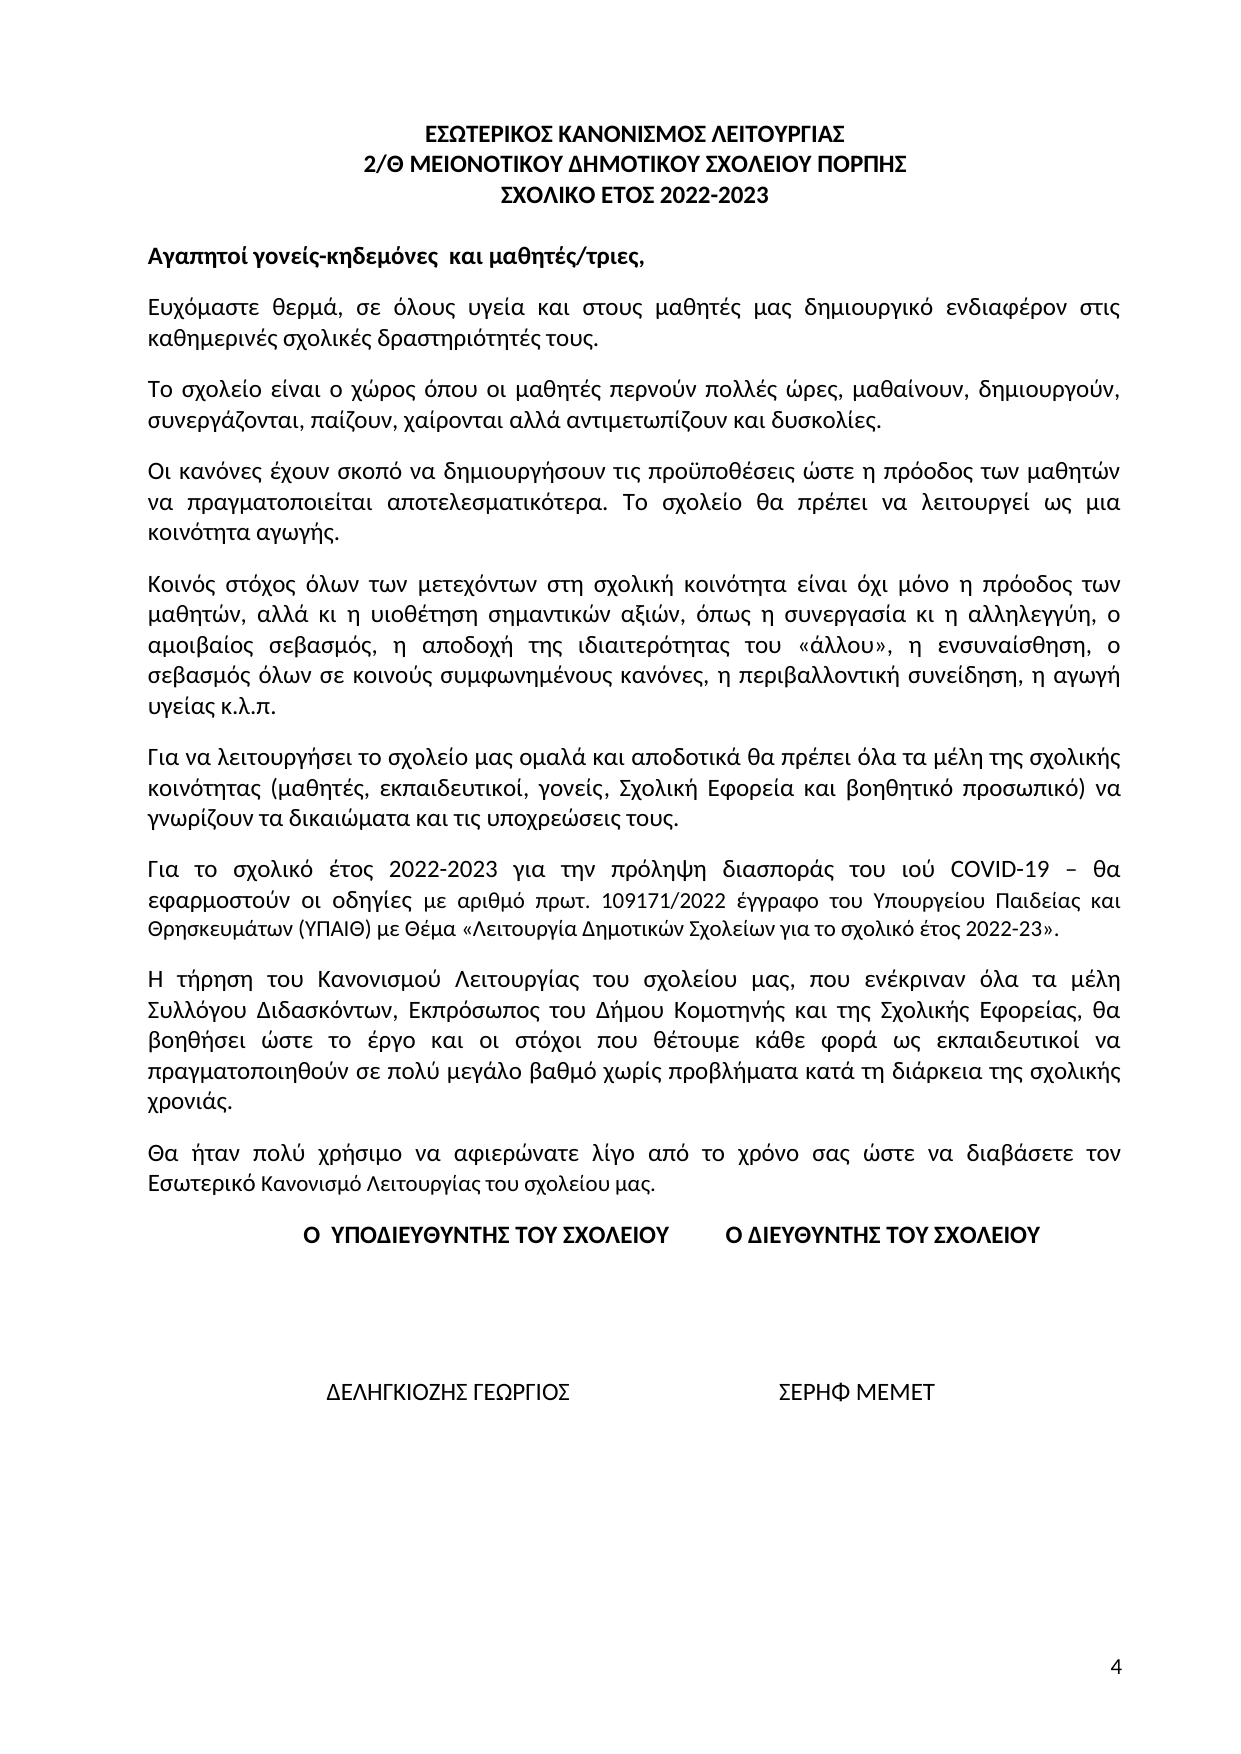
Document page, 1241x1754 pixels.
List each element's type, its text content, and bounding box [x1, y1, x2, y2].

text ΣΧΟΛΙΚΟ ΕΤΟΣ 2022-2023 [148, 179, 1122, 210]
text Για να λειτουργήσει το σχολείο μας ομαλά και αποδοτικά θα πρέπει όλα τα μέλη της σχολικής κοινότητας (μαθητές, εκπαιδευτικοί, γονείς, Σχολική Εφορεία και βοηθητικό προσωπικό) να γνωρίζουν τα δικαιώματα και τις υποχρεώσεις τους. [148, 741, 1122, 833]
text ΔΕΛΗΓΚΙΟΖΗΣ ΓΕΩΡΓΙΟΣ ΣΕΡΗΦ ΜΕΜΕΤ [148, 1376, 1122, 1407]
text Κοινός στόχος όλων των μετεχόντων στη σχολική κοινότητα είναι όχι μόνο η πρόοδος των μαθητών, αλλά κι η υιοθέτηση σημαντικών αξιών, όπως η συνεργασία κι η αλληλεγγύη, ο αμοιβαίος σεβασμός, η αποδοχή της ιδιαιτερότητας του «άλλου», η ενσυναίσθηση, ο σεβασμός όλων σε κοινούς συμφωνημένους κανόνες, η περιβαλλοντική συνείδηση, η αγωγή υγείας κ.λ.π. [148, 568, 1122, 720]
text Ευχόμαστε θερμά, σε όλους υγεία και στους μαθητές μας δημιουργικό ενδιαφέρον στις καθημερινές σχολικές δραστηριότητές τους. [148, 292, 1122, 353]
text Το σχολείο είναι ο χώρος όπου οι μαθητές περνούν πολλές ώρες, μαθαίνουν, δημιουργούν, συνεργάζονται, παίζουν, χαίρονται αλλά αντιμετωπίζουν και δυσκολίες. [148, 373, 1122, 434]
text 2/Θ ΜΕΙΟΝΟΤΙΚΟΥ ΔΗΜΟΤΙΚΟΥ ΣΧΟΛΕΙΟΥ ΠΟΡΠΗΣ [148, 149, 1122, 179]
text Οι κανόνες έχουν σκοπό να δημιουργήσουν τις προϋποθέσεις ώστε η πρόοδος των μαθητών να πραγματοποιείται αποτελεσματικότερα. Το σχολείο θα πρέπει να λειτουργεί ως μια κοινότητα αγωγής. [148, 455, 1122, 547]
text Θα ήταν πολύ χρήσιμο να αφιερώνατε λίγο από το χρόνο σας ώστε να διαβάσετε τον Εσωτερικό Κανονισμό Λειτουργίας του σχολείου μας. [148, 1137, 1122, 1198]
text Η τήρηση του Κανονισμού Λειτουργίας του σχολείου μας, που ενέκριναν όλα τα μέλη Συλλόγου Διδασκόντων, Εκπρόσωπος του Δήμου Κομοτηνής και της Σχολικής Εφορείας, θα βοηθήσει ώστε το έργο και οι στόχοι που θέτουμε κάθε φορά ως εκπαιδευτικοί να πραγματοποιηθούν σε πολύ μεγάλο βαθμό χωρίς προβλήματα κατά τη διάρκεια της σχολικής χρονιάς. [148, 963, 1122, 1116]
text ΕΣΩΤΕΡΙΚΟΣ ΚΑΝΟΝΙΣΜΟΣ ΛΕΙΤΟΥΡΓΙΑΣ [148, 118, 1122, 149]
text Αγαπητοί γονείς-κηδεμόνες και μαθητές/τριες, [148, 240, 1122, 271]
text Ο ΥΠΟΔΙΕΥΘΥΝΤΗΣ ΤΟΥ ΣΧΟΛΕΙΟΥ Ο ΔΙΕΥΘΥΝΤΗΣ ΤΟΥ ΣΧΟΛΕΙΟΥ [148, 1219, 1122, 1249]
text Για το σχολικό έτος 2022-2023 για την πρόληψη διασποράς του ιού COVID-19 – θα εφαρμοστούν οι οδηγίες με αριθμό πρωτ. 109171/2022 έγγραφο του Υπουργείου Παιδείας και Θρησκευμάτων (ΥΠΑΙΘ) με Θέμα «Λειτουργία Δημοτικών Σχολείων για το σχολικό έτος 2022-23». [148, 853, 1122, 943]
